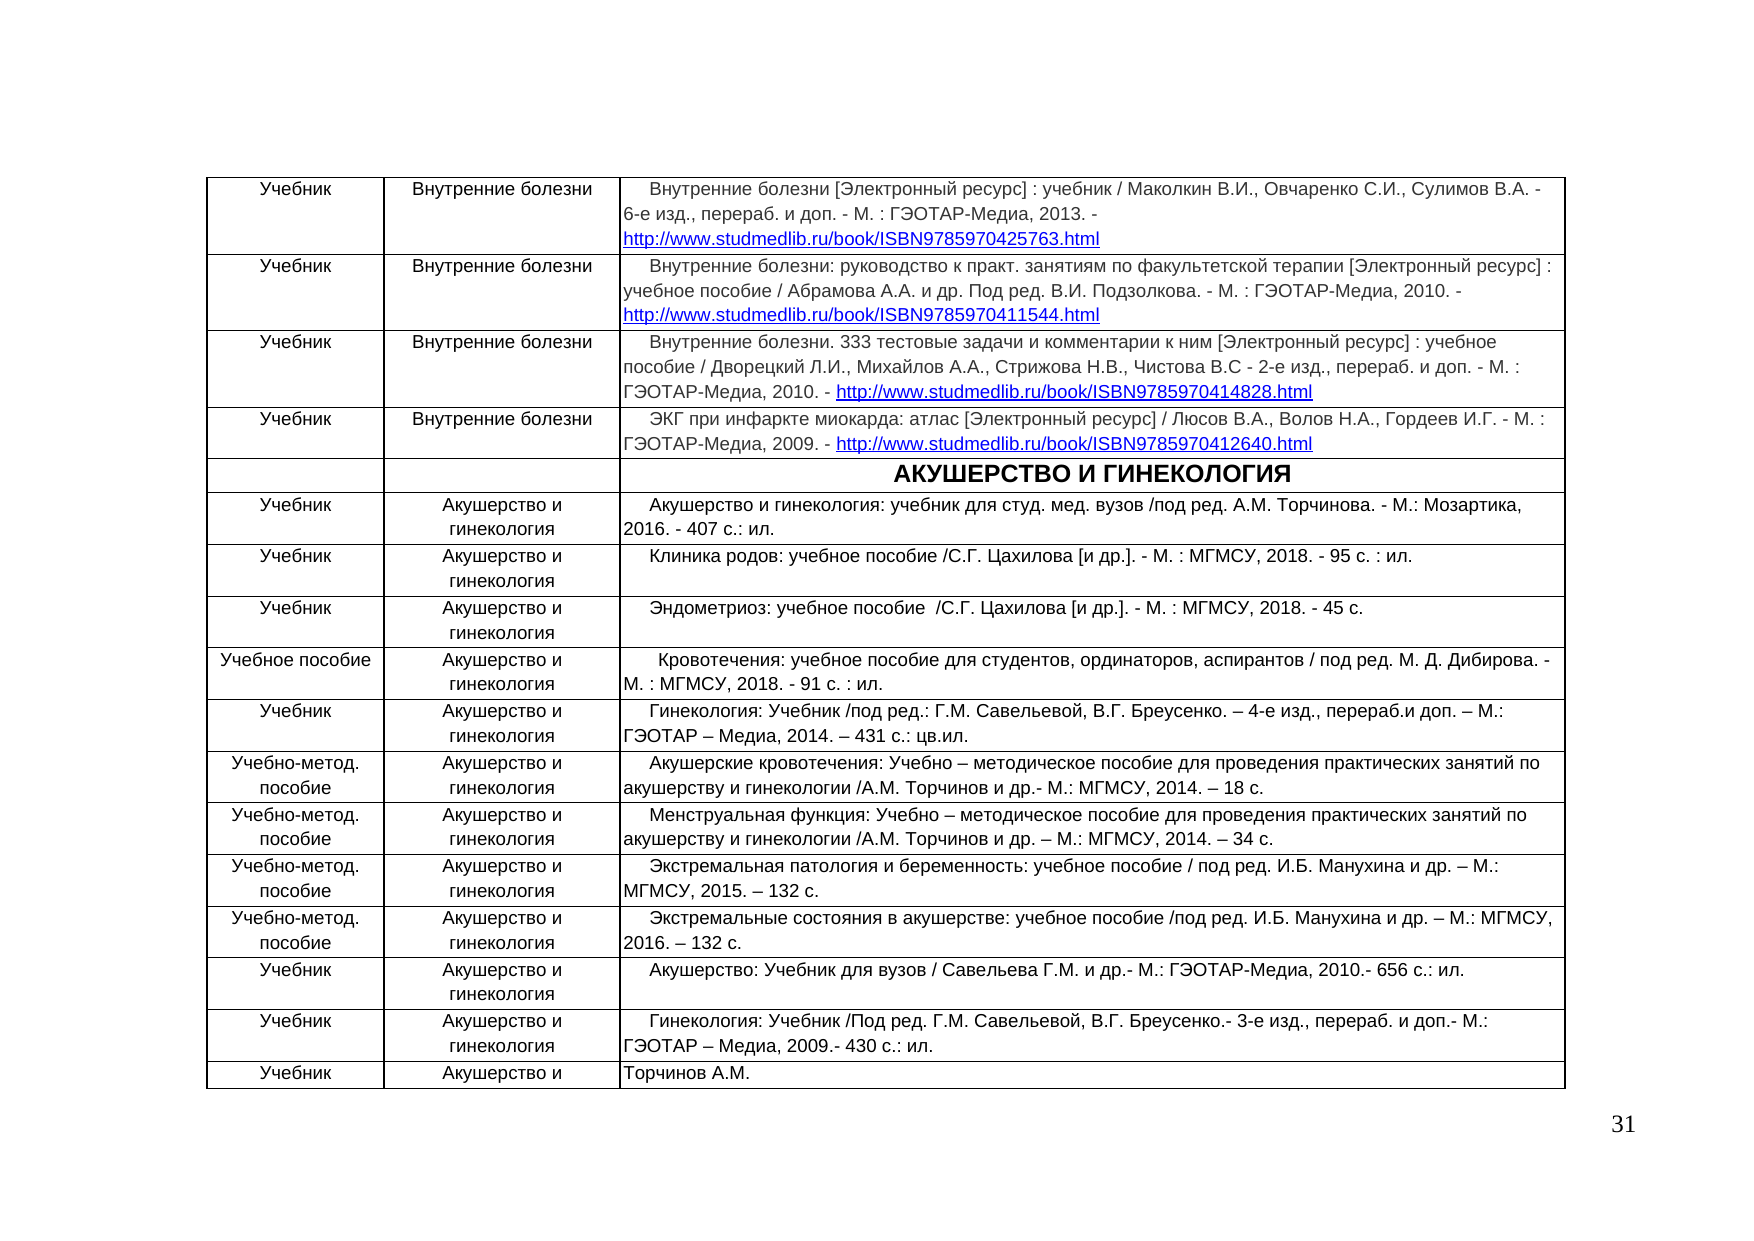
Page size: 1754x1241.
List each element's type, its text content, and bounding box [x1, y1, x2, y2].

table_cell Внутренние болезни [Электронный ресурс] : учебник / Маколкин В.И., Овчаренко С.И., Сулимов В.А. - 6-е изд., перераб. и доп. - М. : ГЭОТАР-Медиа, 2013. - http://www.studmedlib.ru/book/ISBN9785970425763.html [621, 178, 1564, 254]
table_cell Внутренние болезни [385, 178, 619, 254]
table_cell Акушерство и гинекология [385, 648, 619, 699]
table_cell Учебник [208, 1062, 383, 1087]
table_cell Эндометриоз: учебное пособие /С.Г. Цахилова [и др.]. - М. : МГМСУ, 2018. - 45 с. [621, 597, 1564, 647]
table_cell Учебно-метод. пособие [208, 752, 383, 802]
table_cell Акушерство: Учебник для вузов / Савельева Г.М. и др.- М.: ГЭОТАР-Медиа, 2010.- 656 с.: ил. [621, 958, 1564, 1009]
table_cell Учебник [208, 178, 383, 254]
table_cell Учебник [208, 255, 383, 330]
table_cell Менструальная функция: Учебно – методическое пособие для проведения практических занятий по акушерству и гинекологии /А.М. Торчинов и др. – М.: МГМСУ, 2014. – 34 с. [621, 803, 1564, 854]
table_cell Учебник [208, 545, 383, 596]
table_cell Внутренние болезни [385, 331, 619, 407]
table_cell Клиника родов: учебное пособие /С.Г. Цахилова [и др.]. - М. : МГМСУ, 2018. - 95 с. : ил. [621, 545, 1564, 596]
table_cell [385, 1062, 619, 1087]
table_cell Акушерство и гинекология [385, 597, 619, 647]
table_cell Внутренние болезни [385, 255, 619, 330]
table_cell ЭКГ при инфаркте миокарда: атлас [Электронный ресурс] / Люсов В.А., Волов Н.А., Гордеев И.Г. - М. : ГЭОТАР-Медиа, 2009. - http://www.studmedlib.ru/book/ISBN9785970412640.html [621, 408, 1564, 458]
table_cell Акушерство и гинекология [385, 493, 619, 544]
table_cell Учебно-метод. пособие [208, 907, 383, 957]
table_cell Акушерство и гинекология [385, 907, 619, 957]
table_cell Акушерство и гинекология [385, 752, 619, 802]
table_cell Гинекология: Учебник /Под ред. Г.М. Савельевой, В.Г. Бреусенко.- 3-е изд., перераб. и доп.- М.: ГЭОТАР – Медиа, 2009.- 430 с.: ил. [621, 1010, 1564, 1061]
table_cell Акушерство и гинекология [385, 545, 619, 596]
table_cell Акушерство и гинекология [385, 855, 619, 906]
table_cell Экстремальные состояния в акушерстве: учебное пособие /под ред. И.Б. Манухина и др. – М.: МГМСУ, 2016. – 132 с. [621, 907, 1564, 957]
table_cell АКУШЕРСТВО И ГИНЕКОЛОГИЯ [621, 459, 1564, 492]
table_cell Гинекология: Учебник /под ред.: Г.М. Савельевой, В.Г. Бреусенко. – 4-е изд., перераб.и доп. – М.: ГЭОТАР – Медиа, 2014. – 431 с.: цв.ил. [621, 700, 1564, 751]
table_cell Учебник [208, 493, 383, 544]
table_cell Акушерство и гинекология [385, 958, 619, 1009]
table_cell Учебник [208, 700, 383, 751]
table_cell Учебник [208, 958, 383, 1009]
table_cell Экстремальная патология и беременность: учебное пособие / под ред. И.Б. Манухина и др. – М.: МГМСУ, 2015. – 132 с. [621, 855, 1564, 906]
table_cell Внутренние болезни. 333 тестовые задачи и комментарии к ним [Электронный ресурс] : учебное пособие / Дворецкий Л.И., Михайлов А.А., Стрижова Н.В., Чистова В.С - 2-е изд., перераб. и доп. - М. : ГЭОТАР-Медиа, 2010. - http://www.studmedlib.ru/book/ISBN9785970414828.html [621, 331, 1564, 407]
table_cell [208, 459, 383, 492]
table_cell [621, 1062, 1564, 1087]
table_cell Кровотечения: учебное пособие для студентов, ординаторов, аспирантов / под ред. М. Д. Дибирова. - М. : МГМСУ, 2018. - 91 с. : ил. [621, 648, 1564, 699]
table_cell Внутренние болезни: руководство к практ. занятиям по факультетской терапии [Электронный ресурс] : учебное пособие / Абрамова А.А. и др. Под ред. В.И. Подзолкова. - М. : ГЭОТАР-Медиа, 2010. - http://www.studmedlib.ru/book/ISBN9785970411544.html [621, 255, 1564, 330]
table_cell Акушерство и гинекология [385, 700, 619, 751]
table_cell Акушерство и гинекология: учебник для студ. мед. вузов /под ред. А.М. Торчинова. - М.: Мозартика, 2016. - 407 с.: ил. [621, 493, 1564, 544]
table_cell [385, 459, 619, 492]
table_cell Учебник [208, 1010, 383, 1061]
table_cell Учебно-метод. пособие [208, 803, 383, 854]
table_cell Акушерство и гинекология [385, 803, 619, 854]
table_cell Внутренние болезни [385, 408, 619, 458]
table_cell Учебник [208, 331, 383, 407]
table_cell Акушерство и гинекология [385, 1010, 619, 1061]
table_cell Учебное пособие [208, 648, 383, 699]
table_cell Учебник [208, 597, 383, 647]
table_cell Учебник [208, 408, 383, 458]
table_cell Учебно-метод. пособие [208, 855, 383, 906]
table_cell Акушерские кровотечения: Учебно – методическое пособие для проведения практических занятий по акушерству и гинекологии /А.М. Торчинов и др.- М.: МГМСУ, 2014. – 18 с. [621, 752, 1564, 802]
